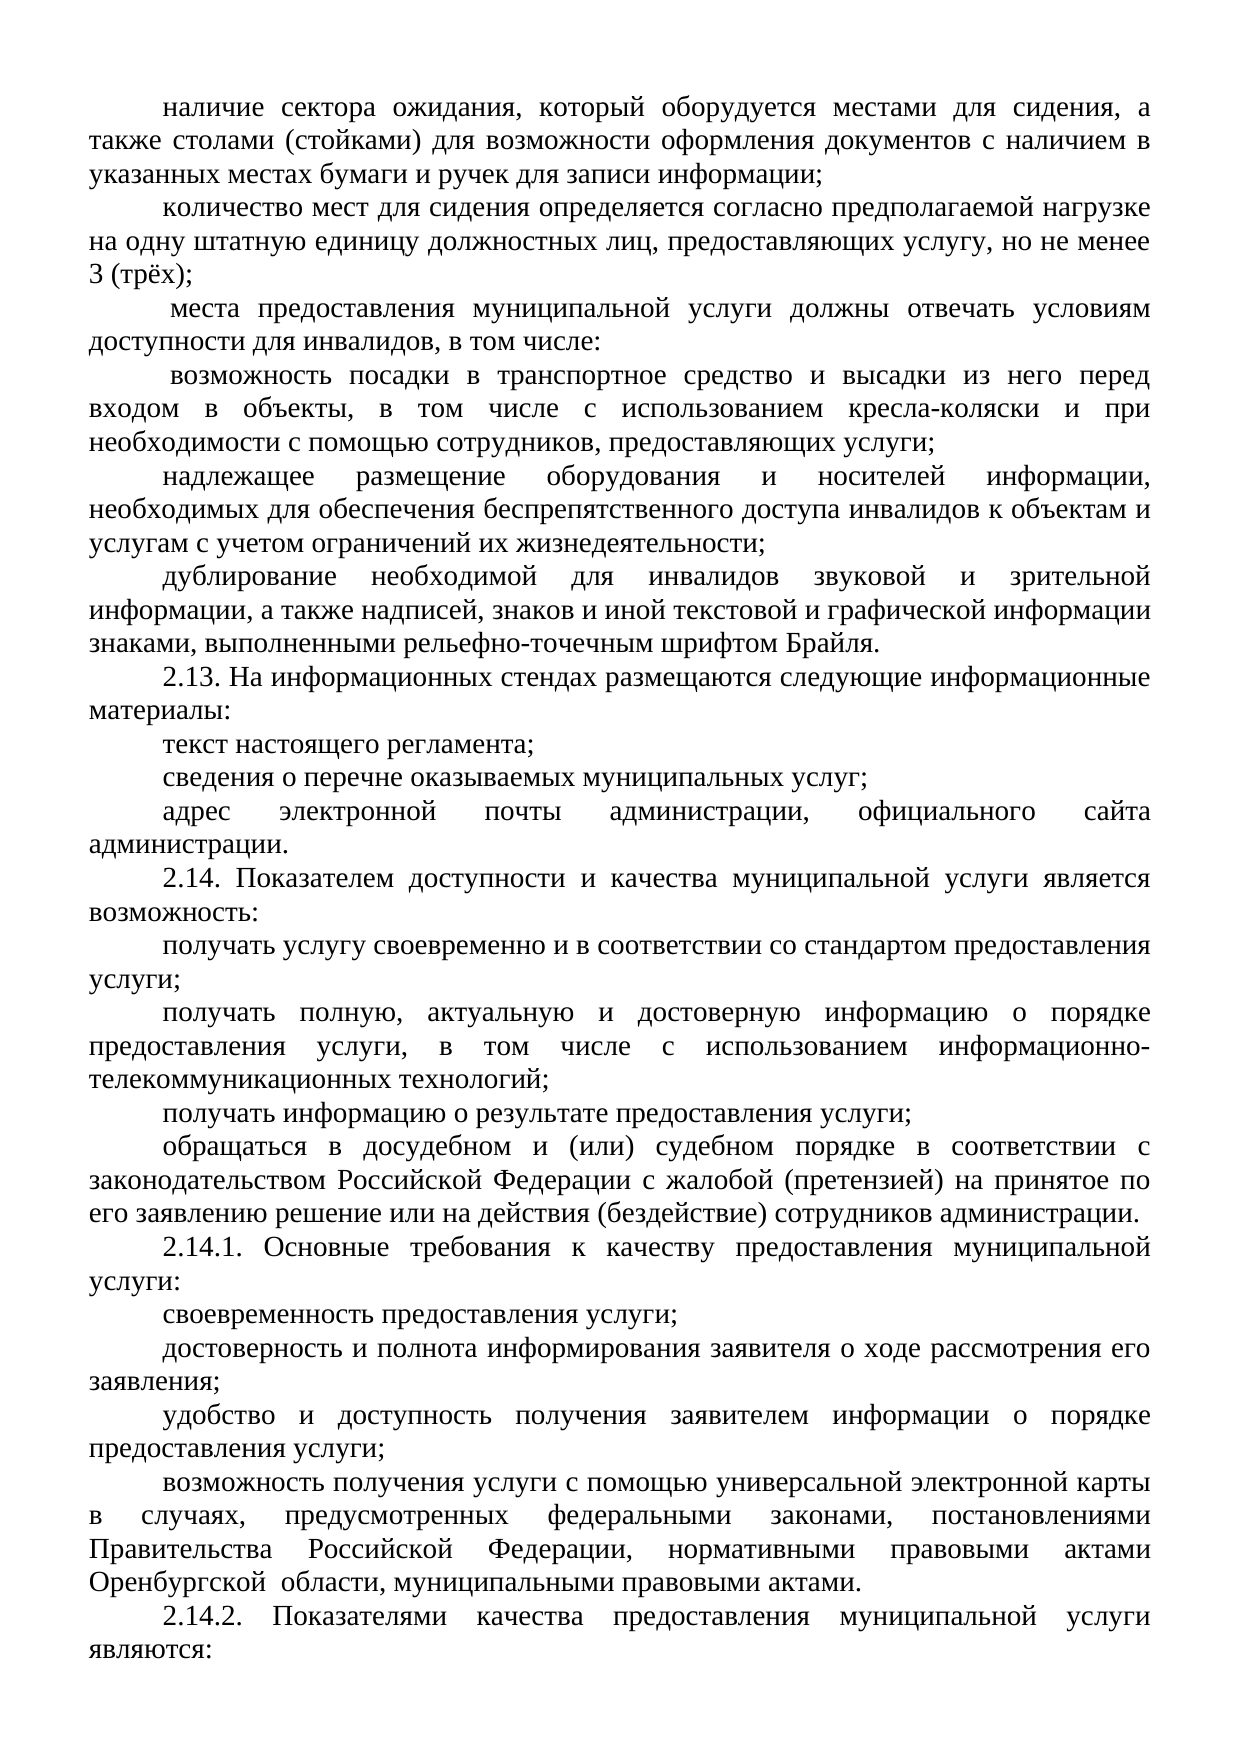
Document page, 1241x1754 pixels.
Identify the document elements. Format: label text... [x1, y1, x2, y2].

text получать информацию о результате предоставления услуги; [89, 1095, 1152, 1128]
text 2.13. На информационных стендах размещаются следующие информационные материалы: [89, 659, 1152, 726]
text 2.14. Показателем доступности и качества муниципальной услуги является возможность: [89, 860, 1152, 927]
text наличие сектора ожидания, который оборудуется местами для сидения, а также столами (стойками) для возможности оформления документов с наличием в указанных местах бумаги и ручек для записи информации; [89, 89, 1152, 189]
text своевременность предоставления услуги; [89, 1296, 1152, 1330]
text дублирование необходимой для инвалидов звуковой и зрительной информации, а также надписей, знаков и иной текстовой и графической информации знаками, выполненными рельефно-точечным шрифтом Брайля. [89, 558, 1152, 659]
text текст настоящего регламента; [89, 726, 1152, 759]
text обращаться в досудебном и (или) судебном порядке в соответствии с законодательством Российской Федерации с жалобой (претензией) на принятое по его заявлению решение или на действия (бездействие) сотрудников администрации. [89, 1128, 1152, 1229]
text количество мест для сидения определяется согласно предполагаемой нагрузке на одну штатную единицу должностных лиц, предоставляющих услугу, но не менее 3 (трёх); [89, 189, 1152, 290]
text места предоставления муниципальной услуги должны отвечать условиям доступности для инвалидов, в том числе: [89, 290, 1152, 357]
text возможность получения услуги с помощью универсальной электронной карты в случаях, предусмотренных федеральными законами, постановлениями Правительства Российской Федерации, нормативными правовыми актами Оренбургской области, муниципальными правовыми актами. [89, 1464, 1152, 1598]
text 2.14.2. Показателями качества предоставления муниципальной услуги являются: [89, 1598, 1152, 1665]
text сведения о перечне оказываемых муниципальных услуг; [89, 759, 1152, 793]
text удобство и доступность получения заявителем информации о порядке предоставления услуги; [89, 1397, 1152, 1464]
text получать полную, актуальную и достоверную информацию о порядке предоставления услуги, в том числе с использованием информационно-телекоммуникационных технологий; [89, 994, 1152, 1095]
text возможность посадки в транспортное средство и высадки из него перед входом в объекты, в том числе с использованием кресла-коляски и при необходимости с помощью сотрудников, предоставляющих услуги; [89, 357, 1152, 458]
text достоверность и полнота информирования заявителя о ходе рассмотрения его заявления; [89, 1330, 1152, 1397]
text надлежащее размещение оборудования и носителей информации, необходимых для обеспечения беспрепятственного доступа инвалидов к объектам и услугам с учетом ограничений их жизнедеятельности; [89, 458, 1152, 558]
text 2.14.1. Основные требования к качеству предоставления муниципальной услуги: [89, 1229, 1152, 1296]
text адрес электронной почты администрации, официального сайта администрации. [89, 793, 1152, 860]
text получать услугу своевременно и в соответствии со стандартом предоставления услуги; [89, 927, 1152, 994]
